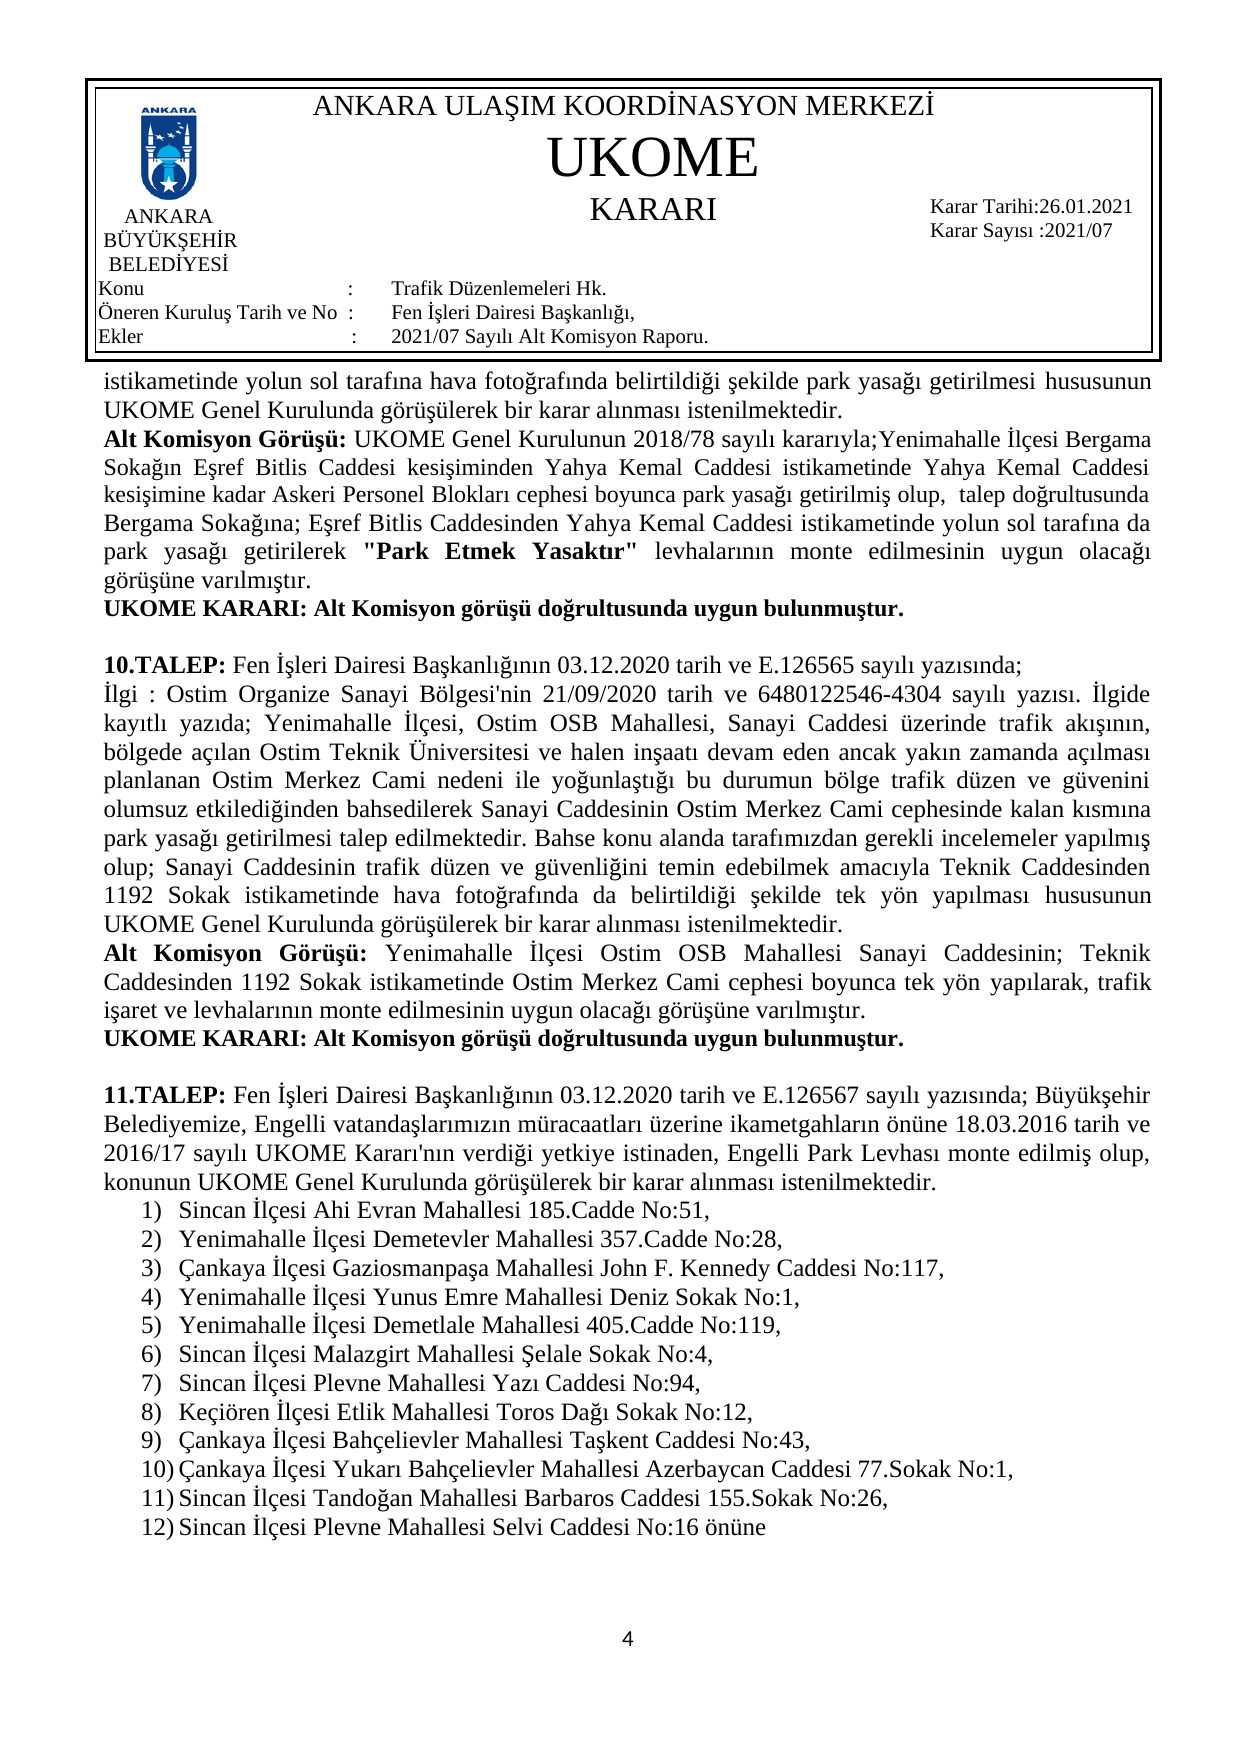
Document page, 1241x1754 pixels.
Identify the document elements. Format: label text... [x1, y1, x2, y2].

list Çankaya İlçesi Yukarı Bahçelievler Mahallesi Azerbaycan Caddesi 77.Sokak No:1, [141, 1454, 1152, 1483]
picture [132, 103, 205, 204]
text İlgi : Ostim Organize Sanayi Bölgesi'nin 21/09/2020 tarih ve 6480122546-4304 sayılı yazısı. İlgide kayıtlı yazıda; Yenimahalle İlçesi, Ostim OSB Mahallesi, Sanayi Caddesi üzerinde trafik akışının, bölgede açılan Ostim Teknik Üniversitesi ve halen inşaatı devam eden ancak yakın zamanda açılması planlanan Ostim Merkez Cami nedeni ile yoğunlaştığı bu durumun bölge trafik düzen ve güvenini olumsuz etkilediğinden bahsedilerek Sanayi Caddesinin Ostim Merkez Cami cephesinde kalan kısmına park yasağı getirilmesi talep edilmektedir. Bahse konu alanda tarafımızdan gerekli incelemeler yapılmış olup; Sanayi Caddesinin trafik düzen ve güvenliğini temin edebilmek amacıyla Teknik Caddesinden 1192 Sokak istikametinde hava fotoğrafında da belirtildiği şekilde tek yön yapılması hususunun UKOME Genel Kurulunda görüşülerek bir karar alınması istenilmektedir. [103, 679, 1152, 938]
list Yenimahalle İlçesi Demetevler Mahallesi 357.Cadde No:28, [141, 1224, 1152, 1253]
list Sincan İlçesi Malazgirt Mahallesi Şelale Sokak No:4, [141, 1339, 1152, 1368]
list Sincan İlçesi Ahi Evran Mahallesi 185.Cadde No:51, [141, 1195, 1152, 1224]
list Sincan İlçesi Tandoğan Mahallesi Barbaros Caddesi 155.Sokak No:26, [141, 1483, 1152, 1512]
list Çankaya İlçesi Bahçelievler Mahallesi Taşkent Caddesi No:43, [141, 1425, 1152, 1454]
text UKOME KARARI: Alt Komisyon görüşü doğrultusunda uygun bulunmuştur. [103, 1024, 1152, 1052]
list Yenimahalle İlçesi Yunus Emre Mahallesi Deniz Sokak No:1, [141, 1282, 1152, 1310]
text UKOME KARARI: Alt Komisyon görüşü doğrultusunda uygun bulunmuştur. [103, 594, 1152, 622]
list Sincan İlçesi Plevne Mahallesi Selvi Caddesi No:16 önüne [141, 1512, 1152, 1540]
list Çankaya İlçesi Gaziosmanpaşa Mahallesi John F. Kennedy Caddesi No:117, [141, 1253, 1152, 1282]
text 11.TALEP: Fen İşleri Dairesi Başkanlığının 03.12.2020 tarih ve E.126567 sayılı yazısında; Büyükşehir Belediyemize, Engelli vatandaşlarımızın müracaatları üzerine ikametgahların önüne 18.03.2016 tarih ve 2016/17 sayılı UKOME Kararı'nın verdiği yetkiye istinaden, Engelli Park Levhası monte edilmiş olup, konunun UKOME Genel Kurulunda görüşülerek bir karar alınması istenilmektedir. [103, 1080, 1152, 1195]
list Yenimahalle İlçesi Demetlale Mahallesi 405.Cadde No:119, [141, 1310, 1152, 1339]
text Alt Komisyon Görüşü: Yenimahalle İlçesi Ostim OSB Mahallesi Sanayi Caddesinin; Teknik Caddesinden 1192 Sokak istikametinde Ostim Merkez Cami cephesi boyunca tek yön yapılarak, trafik işaret ve levhalarının monte edilmesinin uygun olacağı görüşüne varılmıştır. [103, 938, 1152, 1024]
list Keçiören İlçesi Etlik Mahallesi Toros Dağı Sokak No:12, [141, 1397, 1152, 1425]
list Sincan İlçesi Plevne Mahallesi Yazı Caddesi No:94, [141, 1368, 1152, 1397]
text Alt Komisyon Görüşü: UKOME Genel Kurulunun 2018/78 sayılı kararıyla;Yenimahalle İlçesi Bergama Sokağın Eşref Bitlis Caddesi kesişiminden Yahya Kemal Caddesi istikametinde Yahya Kemal Caddesi kesişimine kadar Askeri Personel Blokları cephesi boyunca park yasağı getirilmiş olup, talep doğrultusunda Bergama Sokağına; Eşref Bitlis Caddesinden Yahya Kemal Caddesi istikametinde yolun sol tarafına da park yasağı getirilerek "Park Etmek Yasaktır" levhalarının monte edilmesinin uygun olacağı görüşüne varılmıştır. [103, 424, 1152, 594]
text 10.TALEP: Fen İşleri Dairesi Başkanlığının 03.12.2020 tarih ve E.126565 sayılı yazısında; [103, 650, 1152, 679]
